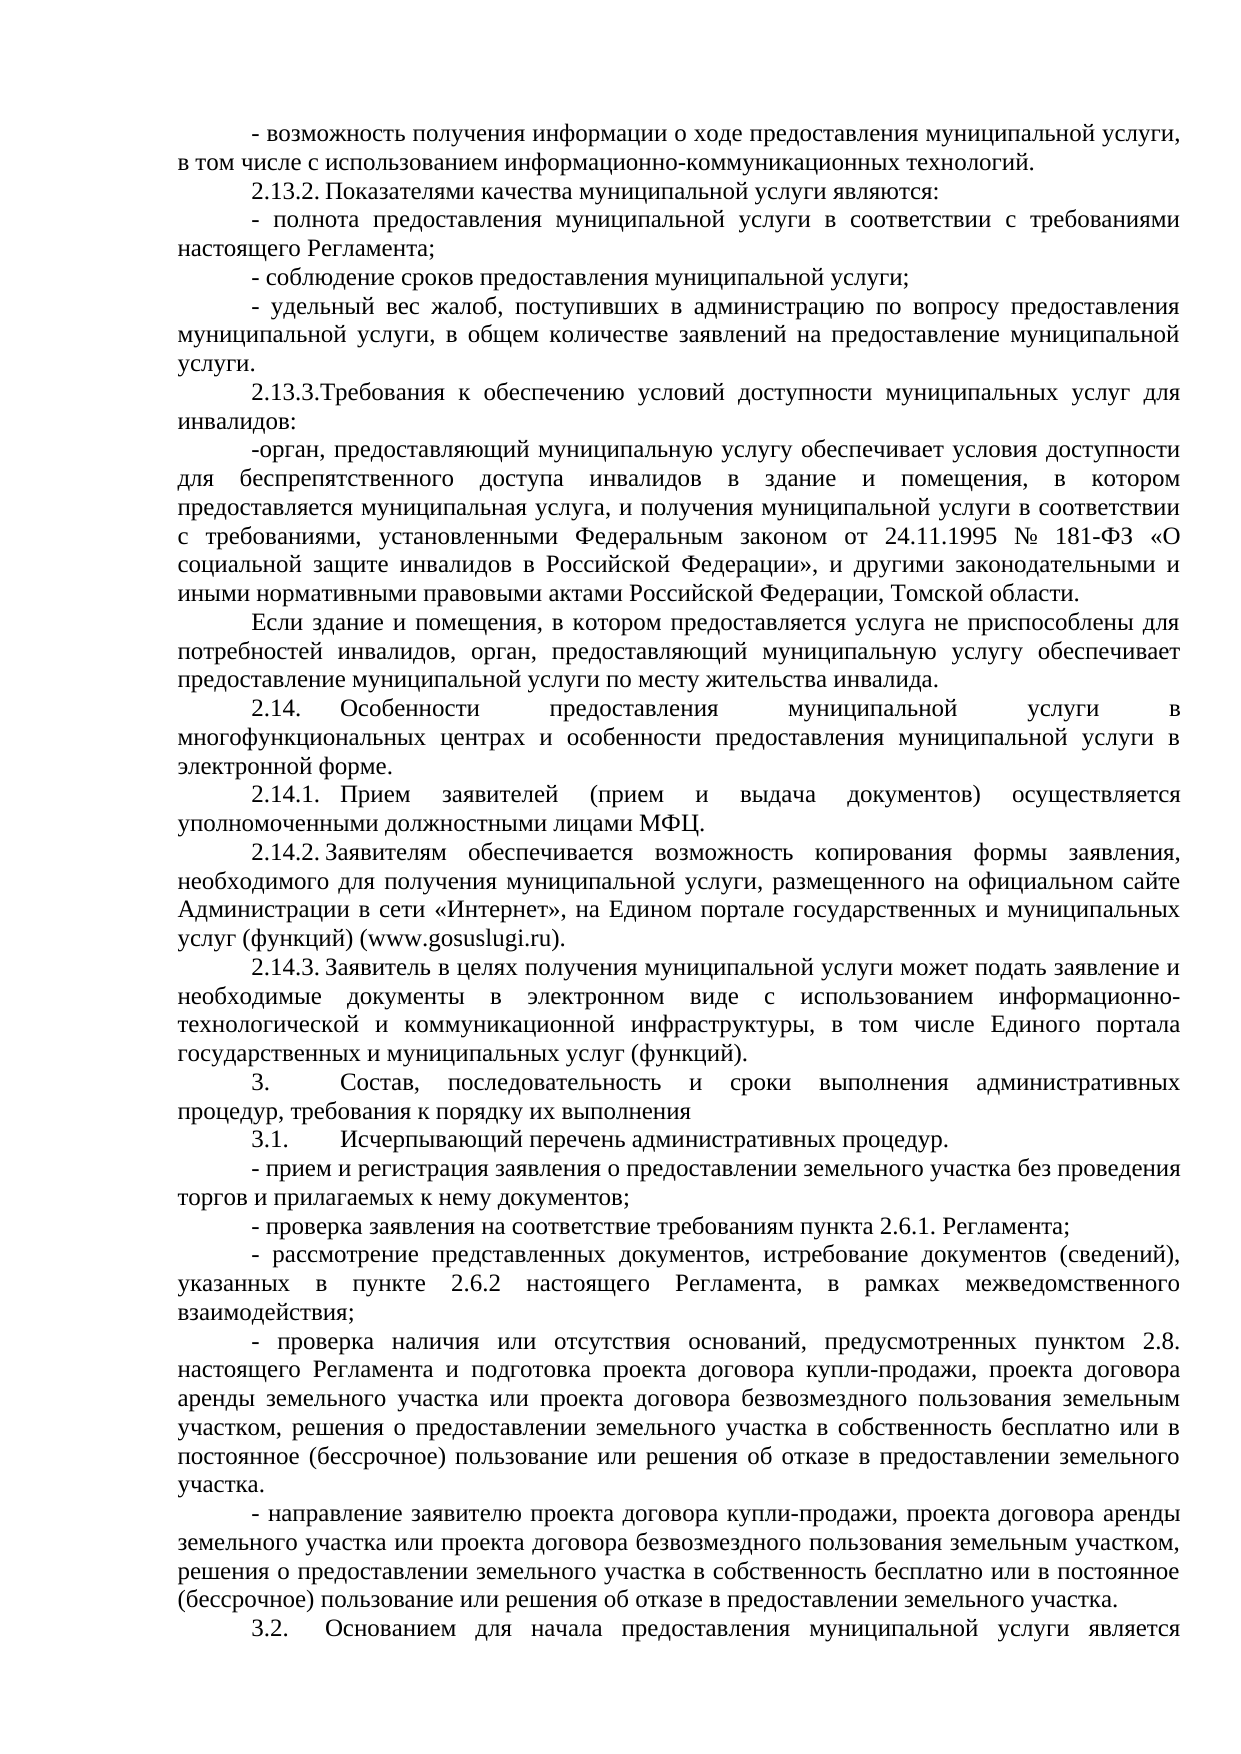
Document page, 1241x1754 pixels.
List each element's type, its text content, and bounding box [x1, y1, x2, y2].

text - полнота предоставления муниципальной услуги в соответствии с требованиями настоящего Регламента; [177, 204, 1181, 262]
text - проверка заявления на соответствие требованиям пункта 2.6.1. Регламента; [177, 1211, 1181, 1239]
text - прием и регистрация заявления о предоставлении земельного участка без проведения торгов и прилагаемых к нему документов; [177, 1153, 1181, 1211]
list Исчерпывающий перечень административных процедур. [177, 1124, 1181, 1153]
text Если здание и помещения, в котором предоставляется услуга не приспособлены для потребностей инвалидов, орган, предоставляющий муниципальную услугу обеспечивает предоставление муниципальной услуги по месту жительства инвалида. [177, 607, 1181, 693]
list Прием заявителей (прием и выдача документов) осуществляется уполномоченными должностными лицами МФЦ. [177, 779, 1181, 837]
text - соблюдение сроков предоставления муниципальной услуги; [177, 262, 1181, 291]
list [177, 1613, 1181, 1642]
text -орган, предоставляющий муниципальную услугу обеспечивает условия доступности для беспрепятственного доступа инвалидов в здание и помещения, в котором предоставляется муниципальная услуга, и получения муниципальной услуги в соответствии с требованиями, установленными Федеральным законом от 24.11.1995 № 181-ФЗ «О социальной защите инвалидов в Российской Федерации», и другими законодательными и иными нормативными правовыми актами Российской Федерации, Томской области. [177, 434, 1181, 607]
text - проверка наличия или отсутствия оснований, предусмотренных пунктом 2.8. настоящего Регламента и подготовка проекта договора купли-продажи, проекта договора аренды земельного участка или проекта договора безвозмездного пользования земельным участком, решения о предоставлении земельного участка в собственность бесплатно или в постоянное (бессрочное) пользование или решения об отказе в предоставлении земельного участка. [177, 1326, 1181, 1498]
list Особенности предоставления муниципальной услуги в многофункциональных центрах и особенности предоставления муниципальной услуги в электронной форме. [177, 693, 1181, 779]
text - направление заявителю проекта договора купли-продажи, проекта договора аренды земельного участка или проекта договора безвозмездного пользования земельным участком, решения о предоставлении земельного участка в собственность бесплатно или в постоянное (бессрочное) пользование или решения об отказе в предоставлении земельного участка. [177, 1498, 1181, 1613]
list Заявителям обеспечивается возможность копирования формы заявления, необходимого для получения муниципальной услуги, размещенного на официальном сайте Администрации в сети «Интернет», на Едином портале государственных и муниципальных услуг (функций) (www.gosuslugi.ru). [177, 837, 1181, 952]
text - возможность получения информации о ходе предоставления муниципальной услуги, в том числе с использованием информационно-коммуникационных технологий. [177, 118, 1181, 176]
text 2.13.3.Требования к обеспечению условий доступности муниципальных услуг для инвалидов: [177, 377, 1181, 434]
list Заявитель в целях получения муниципальной услуги может подать заявление и необходимые документы в электронном виде с использованием информационно-технологической и коммуникационной инфраструктуры, в том числе Единого портала государственных и муниципальных услуг (функций). [177, 952, 1181, 1067]
list Состав, последовательность и сроки выполнения административных процедур, требования к порядку их выполнения [177, 1067, 1181, 1124]
text - рассмотрение представленных документов, истребование документов (сведений), указанных в пункте 2.6.2 настоящего Регламента, в рамках межведомственного взаимодействия; [177, 1239, 1181, 1326]
list Показателями качества муниципальной услуги являются: [177, 176, 1181, 204]
text - удельный вес жалоб, поступивших в администрацию по вопросу предоставления муниципальной услуги, в общем количестве заявлений на предоставление муниципальной услуги. [177, 291, 1181, 377]
